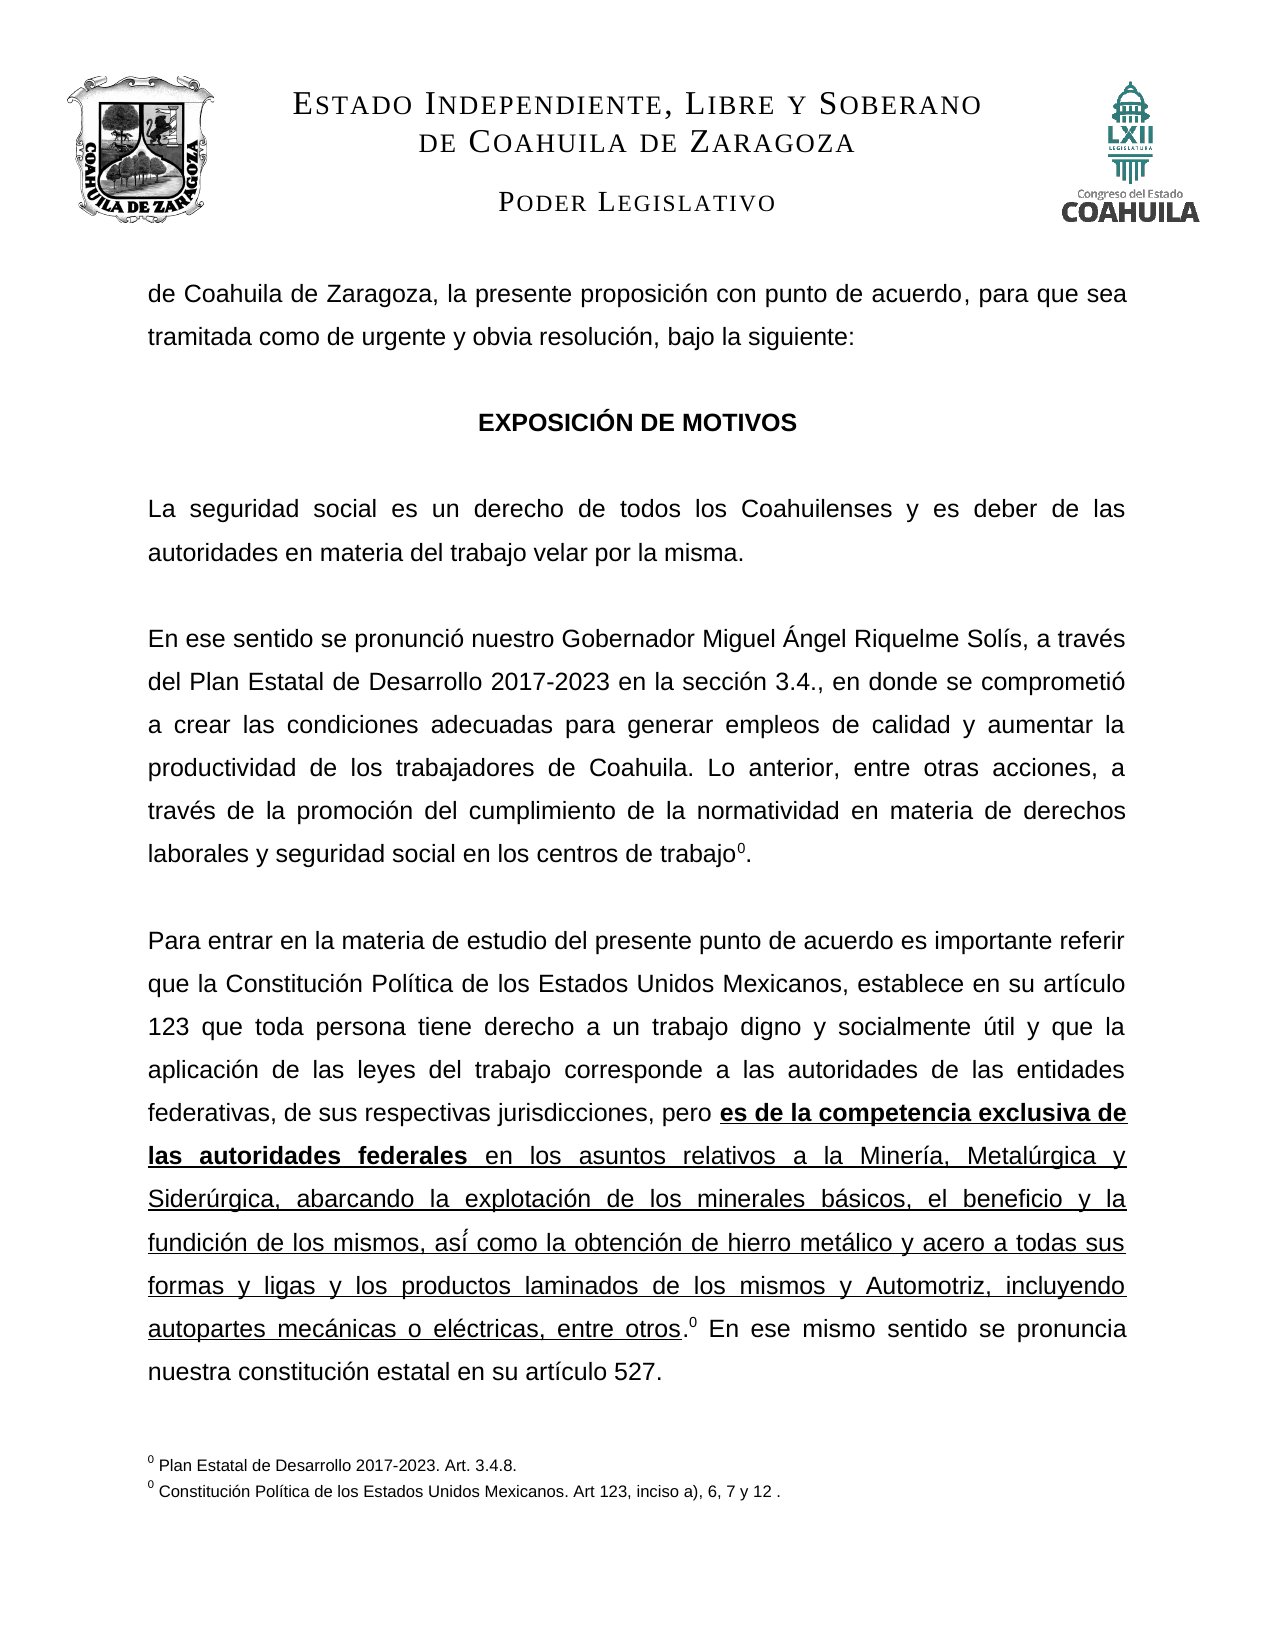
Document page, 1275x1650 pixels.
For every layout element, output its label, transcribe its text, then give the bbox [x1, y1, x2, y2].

text En ese sentido se pronunció nuestro Gobernador Miguel Ángel Riquelme Solís, a través del Plan Estatal de Desarrollo 2017-2023 en la sección 3.4., en donde se comprometió a crear las condiciones adecuadas para generar empleos de calidad y aumentar la productividad de los trabajadores de Coahuila. Lo anterior, entre otras acciones, a través de la promoción del cumplimiento de la normatividad en materia de derechos laborales y seguridad social en los centros de trabajo. [148, 624, 1127, 868]
text Para entrar en la materia de estudio del presente punto de acuerdo es importante referir que la Constitución Política de los Estados Unidos Mexicanos, establece en su artículo 123 que toda persona tiene derecho a un trabajo digno y socialmente útil y que la aplicación de las leyes del trabajo corresponde a las autoridades de las entidades federativas, de sus respectivas jurisdicciones, pero es de la competencia exclusiva de las autoridades federales en los asuntos relativos a la Minería, Metalúrgica y Siderúrgica, abarcando la explotación de los minerales básicos, el beneficio y la fundición de los mismos, así́ como la obtención de hierro metálico y acero a todas sus formas y ligas y los productos laminados de los mismos y Automotriz, incluyendo autopartes mecánicas o eléctricas, entre otros. En ese mismo sentido se pronuncia nuestra constitución estatal en su artículo 527. [148, 1297, 1127, 1386]
text Para entrar en la materia de estudio del presente punto de acuerdo es importante referir que la Constitución Política de los Estados Unidos Mexicanos, establece en su artículo 123 que toda persona tiene derecho a un trabajo digno y socialmente útil y que la aplicación de las leyes del trabajo corresponde a las autoridades de las entidades federativas, de sus respectivas jurisdicciones, pero es de la competencia exclusiva de las autoridades federales en los asuntos relativos a la Minería, Metalúrgica y Siderúrgica, abarcando la explotación de los minerales básicos, el beneficio y la fundición de los mismos, así́ como la obtención de hierro metálico y acero a todas sus formas y ligas y los productos laminados de los mismos y Automotriz, incluyendo autopartes mecánicas o eléctricas, entre otros. En ese mismo sentido se pronuncia nuestra constitución estatal en su artículo 527. [148, 1211, 1127, 1296]
text La seguridad social es un derecho de todos los Coahuilenses y es deber de las autoridades en materia del trabajo velar por la misma. [148, 494, 1127, 566]
text EXPOSICIÓN DE MOTIVOS [148, 408, 1127, 437]
picture [66, 76, 215, 223]
text Para entrar en la materia de estudio del presente punto de acuerdo es importante referir que la Constitución Política de los Estados Unidos Mexicanos, establece en su artículo 123 que toda persona tiene derecho a un trabajo digno y socialmente útil y que la aplicación de las leyes del trabajo corresponde a las autoridades de las entidades federativas, de sus respectivas jurisdicciones, pero es de la competencia exclusiva de las autoridades federales en los asuntos relativos a la Minería, Metalúrgica y Siderúrgica, abarcando la explotación de los minerales básicos, el beneficio y la fundición de los mismos, así́ como la obtención de hierro metálico y acero a todas sus formas y ligas y los productos laminados de los mismos y Automotriz, incluyendo autopartes mecánicas o eléctricas, entre otros. En ese mismo sentido se pronuncia nuestra constitución estatal en su artículo 527. [148, 926, 1127, 1166]
picture [1052, 66, 1212, 234]
